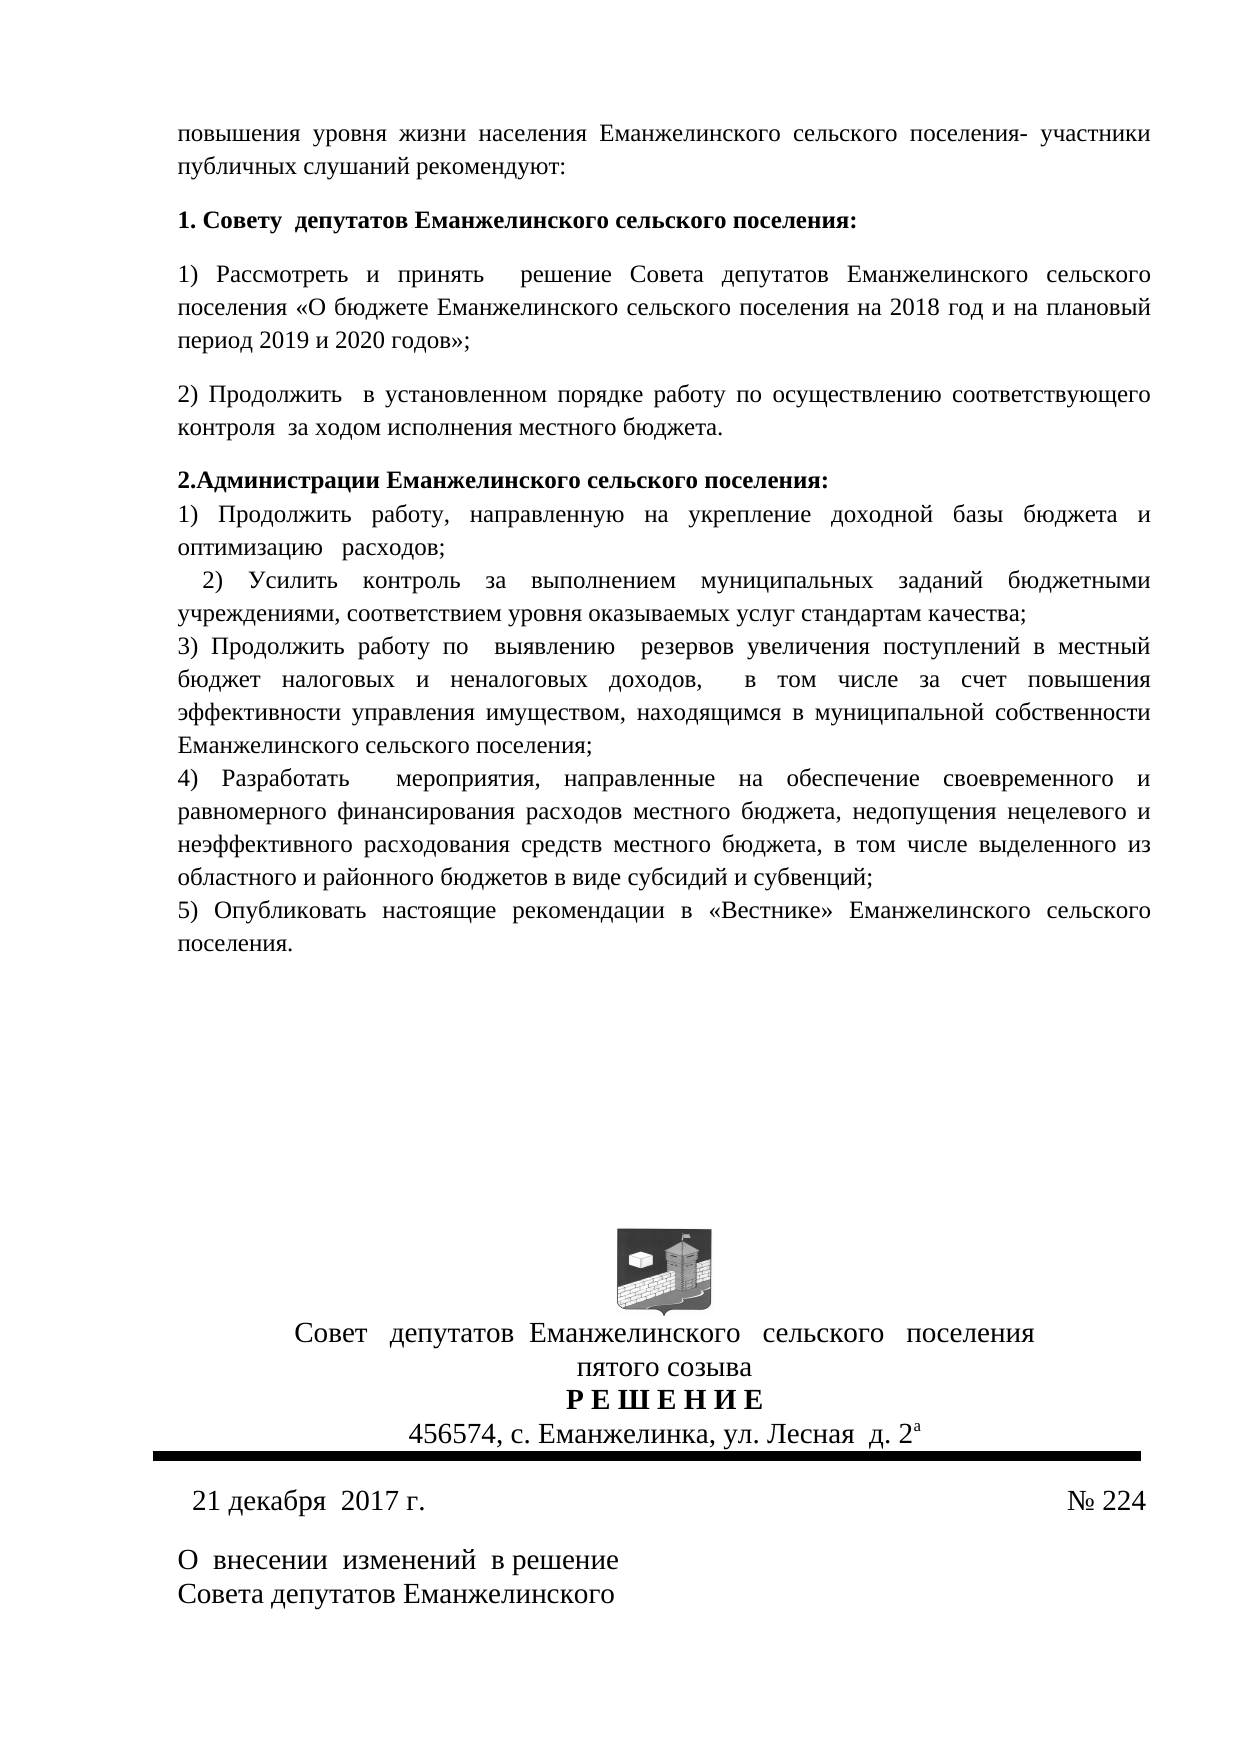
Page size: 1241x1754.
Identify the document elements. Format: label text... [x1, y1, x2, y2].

text 2) Усилить контроль за выполнением муниципальных заданий бюджетными учреждениями, соответствием уровня оказываемых услуг стандартам качества; [177, 565, 1152, 626]
text 456574, с. Еманжелинка, ул. Лесная д. 2а [177, 1416, 1152, 1449]
text 3) Продолжить работу по выявлению резервов увеличения поступлений в местный бюджет налоговых и неналоговых доходов, в том числе за счет повышения эффективности управления имуществом, находящимся в муниципальной собственности Еманжелинского сельского поселения; [177, 631, 1152, 758]
text пятого созыва [177, 1349, 1152, 1382]
text О внесении изменений в решение [177, 1542, 1152, 1576]
text 1) Рассмотреть и принять решение Совета депутатов Еманжелинского сельского поселения «О бюджете Еманжелинского сельского поселения на 2018 год и на плановый период 2019 и 2020 годов»; [177, 259, 1152, 354]
text 21 декабря 2017 г. № 224 [177, 1483, 1152, 1517]
text 5) Опубликовать настоящие рекомендации в «Вестнике» Еманжелинского сельского поселения. [177, 895, 1152, 957]
text 2.Администрации Еманжелинского сельского поселения: [177, 466, 1152, 494]
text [177, 118, 1152, 180]
text 2) Продолжить в установленном порядке работу по осуществлению соответствующего контроля за ходом исполнения местного бюджета. [177, 379, 1152, 441]
text Совета депутатов Еманжелинского [177, 1576, 1152, 1609]
text 1) Продолжить работу, направленную на укрепление доходной базы бюджета и оптимизацию расходов; [177, 499, 1152, 560]
text 1. Совету депутатов Еманжелинского сельского поселения: [177, 205, 1152, 234]
text 4) Разработать мероприятия, направленные на обеспечение своевременного и равномерного финансирования расходов местного бюджета, недопущения нецелевого и неэффективного расходования средств местного бюджета, в том числе выделенного из областного и районного бюджетов в виде субсидий и субвенций; [177, 763, 1152, 891]
text Р Е Ш Е Н И Е [177, 1382, 1152, 1416]
text Совет депутатов Еманжелинского сельского поселения [177, 1315, 1152, 1349]
picture [616, 1227, 713, 1316]
